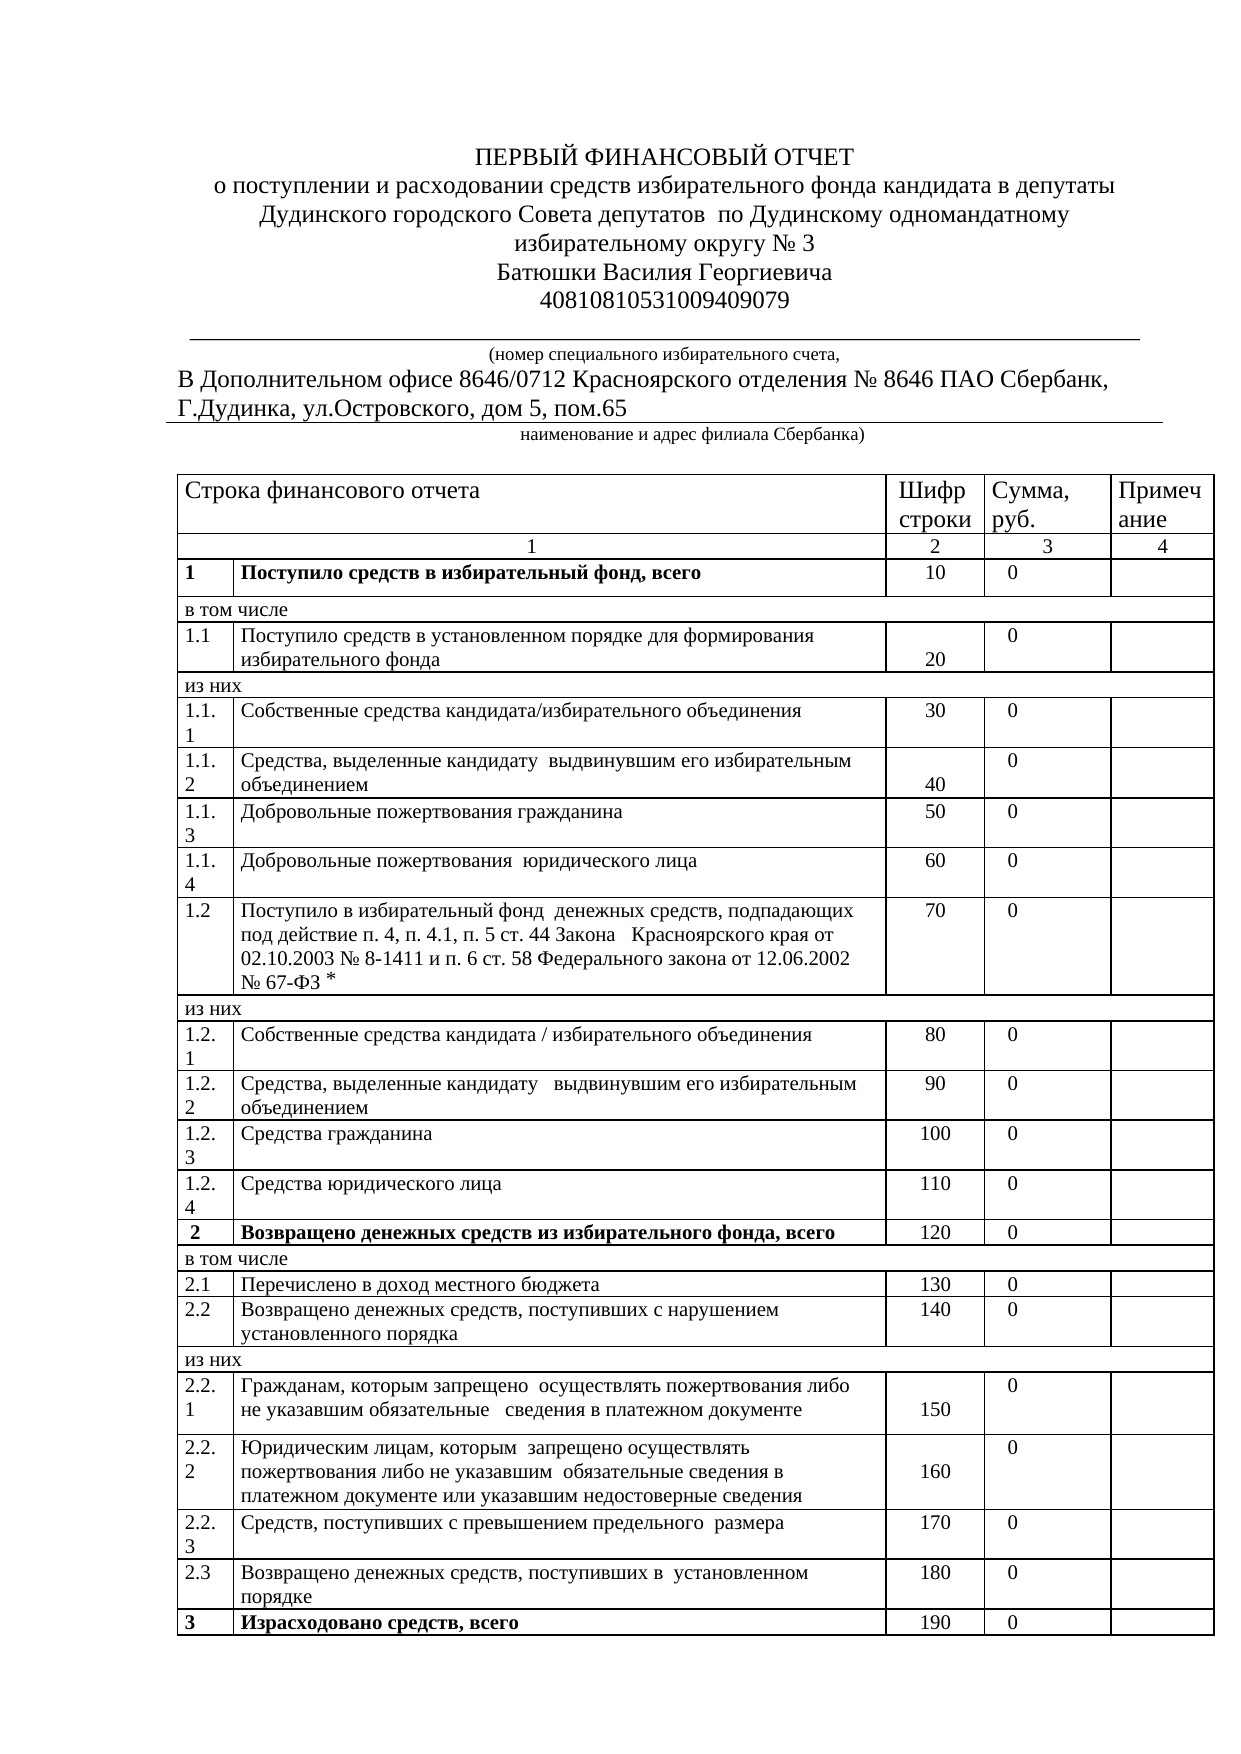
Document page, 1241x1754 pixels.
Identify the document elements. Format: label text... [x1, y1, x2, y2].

table_cell 180 [887, 1560, 984, 1608]
table_cell 70 [887, 898, 984, 994]
table_cell 1.2.2 [178, 1071, 233, 1119]
table_cell Собственные средства кандидата/избирательного объединения [234, 698, 885, 747]
table_cell 120 [887, 1220, 984, 1244]
table_cell [1112, 848, 1213, 896]
table_cell 140 [887, 1297, 984, 1346]
table_cell 0 [985, 1121, 1110, 1169]
table_cell Гражданам, которым запрещено осуществлять пожертвования либо не указавшим обязательные сведения в платежном документе [234, 1373, 885, 1434]
table_cell 40 [887, 748, 984, 797]
table_cell [1112, 1297, 1213, 1346]
table_cell Добровольные пожертвования юридического лица [234, 848, 885, 896]
table_cell 1.1 [178, 623, 233, 671]
table_cell [1112, 1071, 1213, 1119]
table_cell 0 [985, 698, 1110, 747]
table_cell 3 [985, 534, 1110, 558]
table_cell 150 [887, 1373, 984, 1434]
table_cell [1112, 1610, 1213, 1634]
table_cell 1.1.2 [178, 748, 233, 797]
table_cell 0 [985, 560, 1110, 596]
table_cell [1112, 623, 1213, 671]
table_cell 0 [985, 1171, 1110, 1219]
table_cell [1112, 1171, 1213, 1219]
table_cell 2.1 [178, 1272, 233, 1296]
table_cell 3 [178, 1610, 233, 1634]
table_cell 0 [985, 799, 1110, 847]
table_cell 20 [887, 623, 984, 671]
table_cell 0 [985, 1560, 1110, 1608]
table_cell 2 [887, 534, 984, 558]
table_cell 2.2.2 [178, 1435, 233, 1509]
table_cell 1.2.3 [178, 1121, 233, 1169]
table_cell 110 [887, 1171, 984, 1219]
table_cell 2 [178, 1220, 233, 1244]
table_cell 2.2 [178, 1297, 233, 1346]
table_cell 100 [887, 1121, 984, 1169]
table_cell [1112, 898, 1213, 994]
table_header Строка финансового отчета [178, 475, 885, 532]
table_cell 10 [887, 560, 984, 596]
table_cell из них [178, 673, 1213, 697]
table_cell 0 [985, 1272, 1110, 1296]
table_cell 190 [887, 1610, 984, 1634]
table_cell 1.1.4 [178, 848, 233, 896]
table_cell 0 [985, 748, 1110, 797]
table_cell [1112, 698, 1213, 747]
table_cell Поступило средств в избирательный фонд, всего [234, 560, 885, 596]
table_cell 60 [887, 848, 984, 896]
table_cell Поступило средств в установленном порядке для формирования избирательного фонда [234, 623, 885, 671]
table_cell в том числе [178, 1246, 1213, 1270]
table_cell из них [178, 1347, 1213, 1371]
table_cell 130 [887, 1272, 984, 1296]
table_cell 1.2.1 [178, 1022, 233, 1069]
table_cell 0 [985, 898, 1110, 994]
table_cell Возвращено денежных средств, поступивших с нарушением установленного порядка [234, 1297, 885, 1346]
text Батюшки Василия Георгиевича [177, 257, 1152, 286]
table_cell Средств, поступивших с превышением предельного размера [234, 1510, 885, 1558]
table_cell [1112, 1272, 1213, 1296]
text наименование и адрес филиала Сбербанка) [177, 423, 1152, 445]
table_cell [1112, 1510, 1213, 1558]
table_cell 0 [985, 1510, 1110, 1558]
table_cell [1112, 1220, 1213, 1244]
table_cell 1 [178, 560, 233, 596]
table_cell [1112, 1121, 1213, 1169]
text о поступлении и расходовании средств избирательного фонда кандидата в депутаты Дудинского городского Совета депутатов по Дудинскому одномандатному избирательному округу № 3 [177, 171, 1152, 257]
table_cell 30 [887, 698, 984, 747]
table_cell Возвращено денежных средств, поступивших в установленном порядке [234, 1560, 885, 1608]
table_cell 170 [887, 1510, 984, 1558]
table_cell Средства, выделенные кандидату выдвинувшим его избирательным объединением [234, 748, 885, 797]
table_cell 0 [985, 1071, 1110, 1119]
text 40810810531009409079 ____________________________________________________________________________ (номер специального избирательного счета, [177, 286, 1152, 364]
table_cell Средства гражданина [234, 1121, 885, 1169]
table_cell 0 [985, 1297, 1110, 1346]
table_header Шифр строки [887, 475, 984, 532]
table_header В Дополнительном офисе 8646/0712 Красноярского отделения № 8646 ПАО Сбербанк, Г.Дудинка, ул.Островского, дом 5, пом.65 [166, 365, 1163, 422]
table_cell [1112, 748, 1213, 797]
table_cell [1112, 560, 1213, 596]
table_cell 1.2 [178, 898, 233, 994]
table_cell 1.1.3 [178, 799, 233, 847]
table_cell 50 [887, 799, 984, 847]
table_cell [1112, 1022, 1213, 1069]
table_header Примечание [1112, 475, 1213, 532]
table_cell 0 [985, 1022, 1110, 1069]
table_cell 2.2.1 [178, 1373, 233, 1434]
table_cell 0 [985, 1220, 1110, 1244]
table_cell в том числе [178, 597, 1213, 621]
table_cell 4 [1112, 534, 1213, 558]
table_cell Поступило в избирательный фонд денежных средств, подпадающих под действие п. 4, п. 4.1, п. 5 ст. 44 Закона Красноярского края от 02.10.2003 № 8-1411 и п. 6 ст. 58 Федерального закона от 12.06.2002 № 67-ФЗ ⃰ [234, 898, 885, 994]
table_cell 0 [985, 848, 1110, 896]
table_cell [1112, 1560, 1213, 1608]
table_cell 1.2.4 [178, 1171, 233, 1219]
table_cell 0 [985, 1373, 1110, 1434]
text ПЕРВЫЙ ФИНАНСОВЫЙ ОТЧЕТ [177, 142, 1152, 171]
table_cell из них [178, 996, 1213, 1020]
table_cell 80 [887, 1022, 984, 1069]
table_cell 90 [887, 1071, 984, 1119]
table_cell 1.1.1 [178, 698, 233, 747]
table_cell Средства юридического лица [234, 1171, 885, 1219]
table_header Сумма, руб. [985, 475, 1110, 532]
table_cell Израсходовано средств, всего [234, 1610, 885, 1634]
table_cell 160 [887, 1435, 984, 1509]
table_cell 0 [985, 1610, 1110, 1634]
table_cell Перечислено в доход местного бюджета [234, 1272, 885, 1296]
table_cell Добровольные пожертвования гражданина [234, 799, 885, 847]
table_cell Средства, выделенные кандидату выдвинувшим его избирательным объединением [234, 1071, 885, 1119]
table_cell Собственные средства кандидата / избирательного объединения [234, 1022, 885, 1069]
table_cell Возвращено денежных средств из избирательного фонда, всего [234, 1220, 885, 1244]
table_cell 2.3 [178, 1560, 233, 1608]
table_cell [1112, 799, 1213, 847]
table_cell Юридическим лицам, которым запрещено осуществлять пожертвования либо не указавшим обязательные сведения в платежном документе или указавшим недостоверные сведения [234, 1435, 885, 1509]
table_cell 0 [985, 623, 1110, 671]
table_cell [1112, 1435, 1213, 1509]
table_cell 1 [178, 534, 885, 558]
table_cell [1112, 1373, 1213, 1434]
table_cell 2.2.3 [178, 1510, 233, 1558]
table_cell 0 [985, 1435, 1110, 1509]
